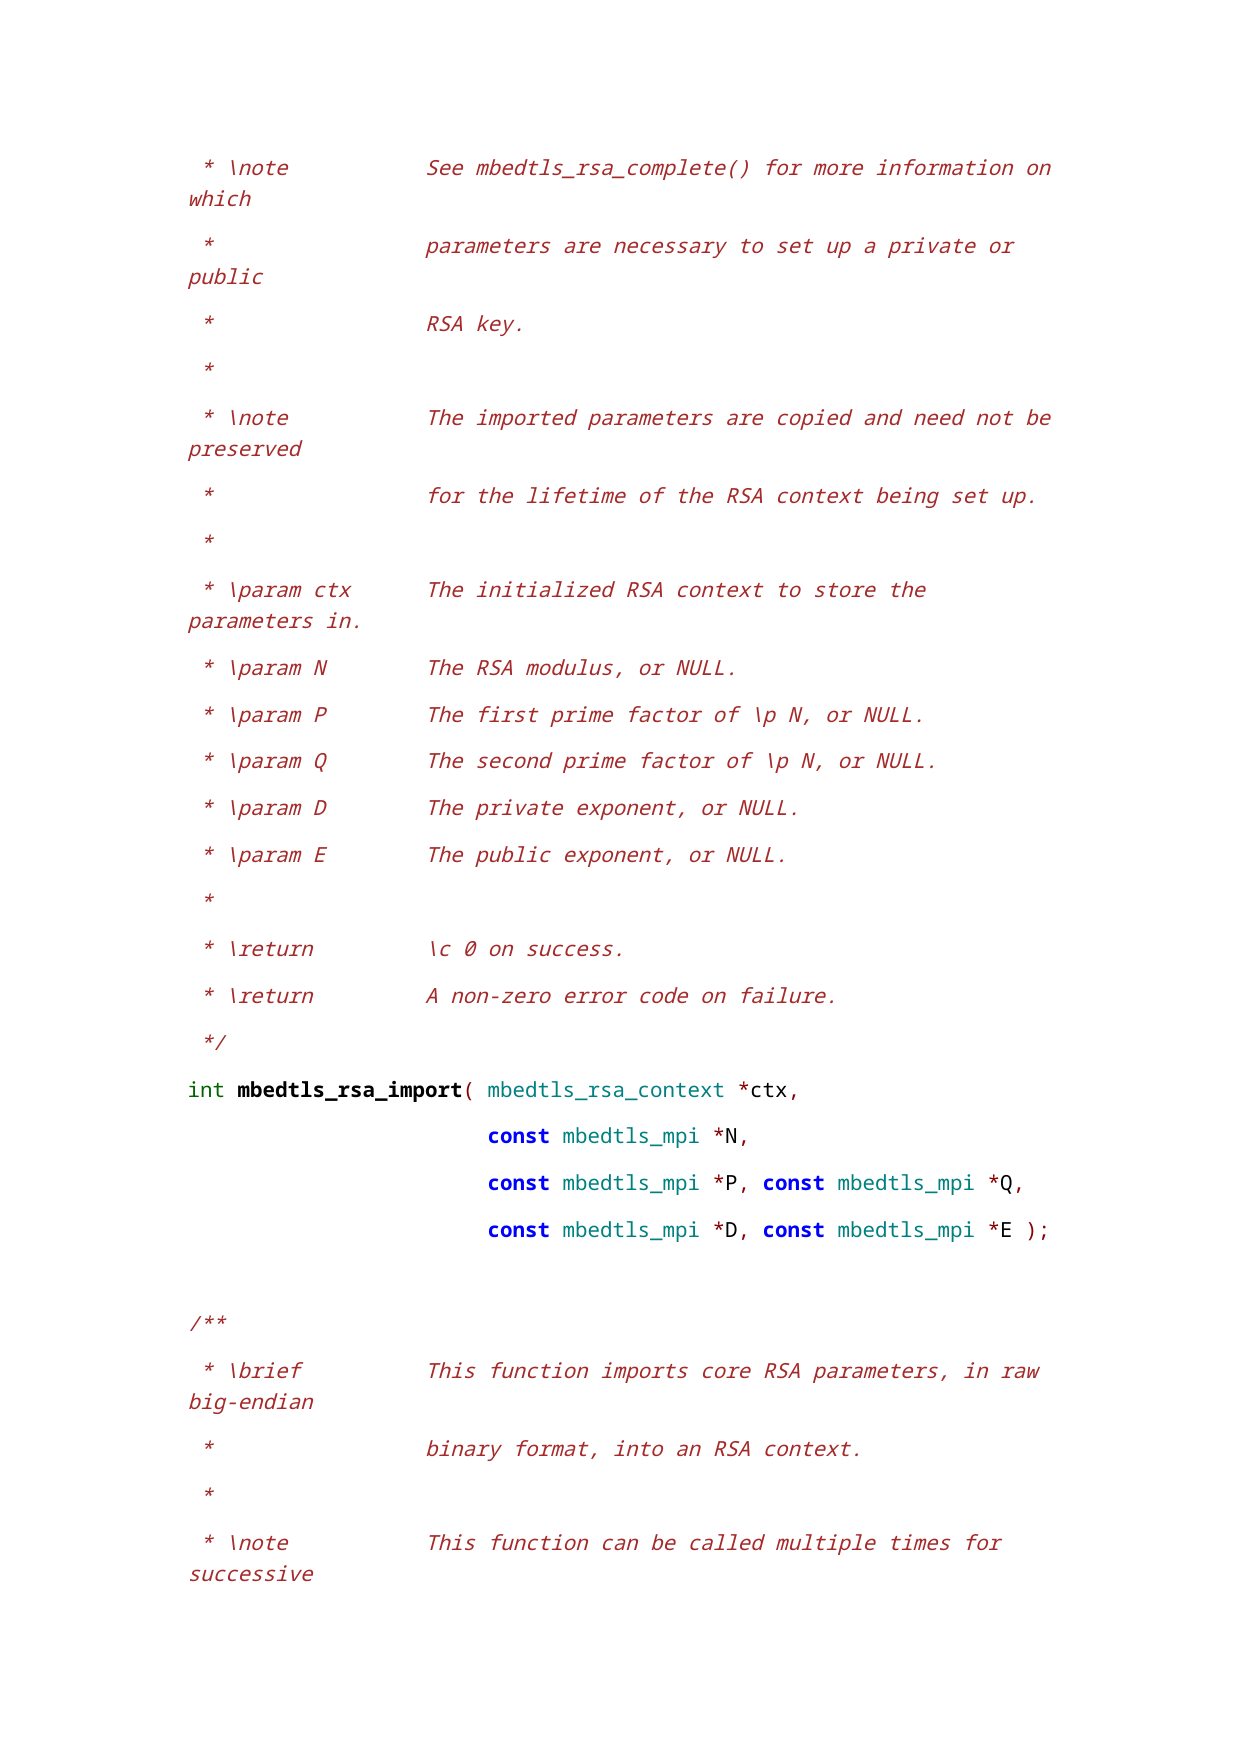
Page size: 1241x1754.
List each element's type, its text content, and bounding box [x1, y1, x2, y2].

text * \note See mbedtls_rsa_complete() for more information on which [187, 150, 1053, 212]
text * \param Q The second prime factor of \p N, or NULL. [187, 744, 1053, 775]
text * parameters are necessary to set up a private or public [187, 228, 1053, 291]
text * \note The imported parameters are copied and need not be preserved [187, 400, 1053, 462]
text * \return A non-zero error code on failure. [187, 978, 1053, 1009]
text * \brief This function imports core RSA parameters, in raw big-endian [187, 1353, 1053, 1416]
text * \param N The RSA modulus, or NULL. [187, 650, 1053, 681]
text * \param E The public exponent, or NULL. [187, 837, 1053, 869]
text * \note This function can be called multiple times for successive [187, 1525, 1053, 1587]
text /** [187, 1306, 1053, 1337]
text * \param P The first prime factor of \p N, or NULL. [187, 697, 1053, 728]
text const mbedtls_mpi *N, [187, 1119, 1053, 1150]
text * for the lifetime of the RSA context being set up. [187, 478, 1053, 509]
text * \param ctx The initialized RSA context to store the parameters in. [187, 572, 1053, 634]
text * [187, 884, 1053, 916]
text * \param D The private exponent, or NULL. [187, 791, 1053, 822]
text * binary format, into an RSA context. [187, 1431, 1053, 1462]
text * [187, 353, 1053, 384]
text * [187, 1478, 1053, 1509]
text */ [187, 1025, 1053, 1056]
text int mbedtls_rsa_import( mbedtls_rsa_context *ctx, [187, 1072, 1053, 1103]
text const mbedtls_mpi *P, const mbedtls_mpi *Q, [187, 1166, 1053, 1197]
text const mbedtls_mpi *D, const mbedtls_mpi *E ); [187, 1212, 1053, 1244]
text * \return \c 0 on success. [187, 931, 1053, 962]
text * RSA key. [187, 306, 1053, 337]
text * [187, 525, 1053, 556]
